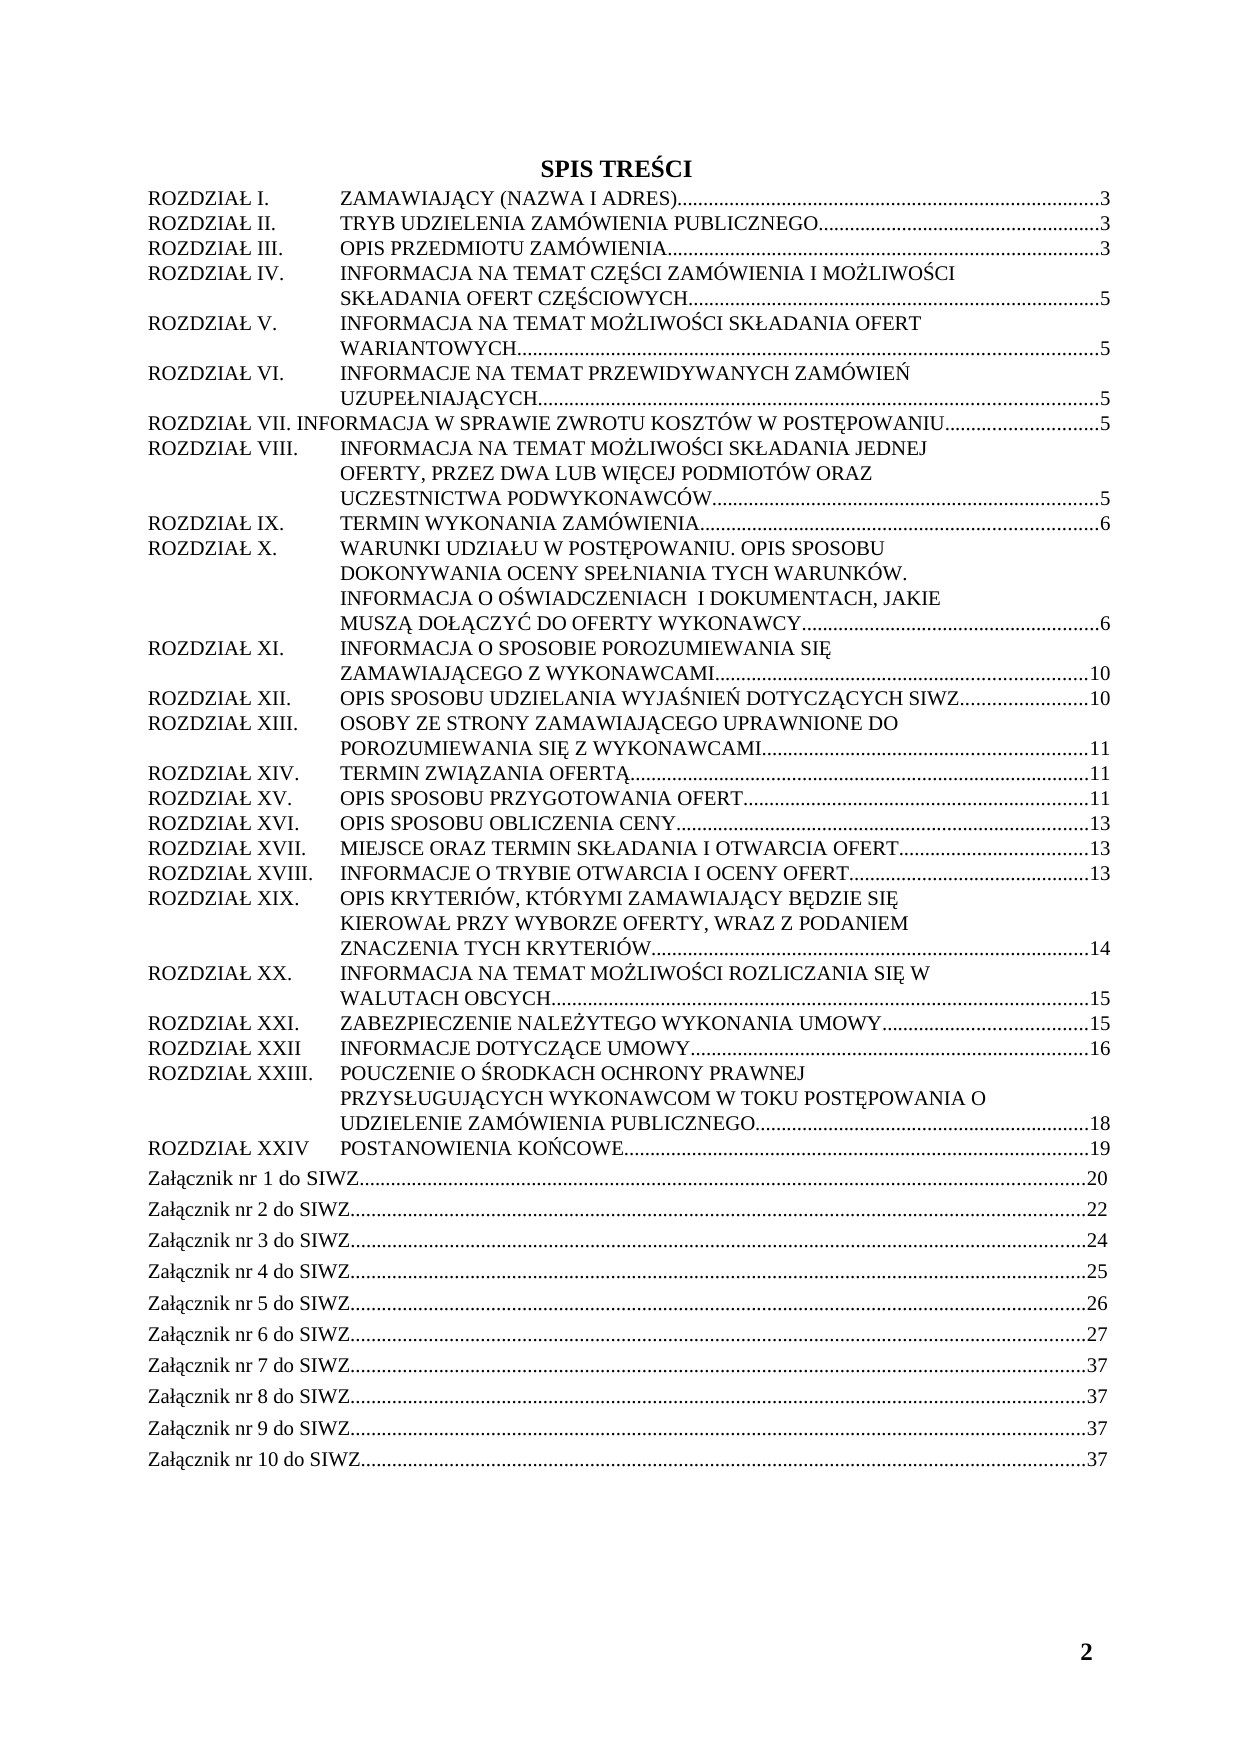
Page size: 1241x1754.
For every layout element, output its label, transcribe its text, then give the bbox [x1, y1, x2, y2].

text ROZDZIAŁ II. TRYB UDZIELENIA ZAMÓWIENIA PUBLICZNEGO 3 [148, 210, 1001, 235]
text Załącznik nr 8 do SIWZ 37 [148, 1379, 1092, 1410]
text ROZDZIAŁ XVIII. INFORMACJE O TRYBIE OTWARCIA I OCENY OFERT 13 [148, 860, 1001, 885]
text Załącznik nr 4 do SIWZ 25 [148, 1254, 1092, 1285]
text Załącznik nr 6 do SIWZ 27 [148, 1316, 1092, 1348]
text Załącznik nr 10 do SIWZ 37 [148, 1441, 1092, 1473]
text ROZDZIAŁ III. OPIS PRZEDMIOTU ZAMÓWIENIA 3 [148, 235, 1001, 260]
text ROZDZIAŁ XII. OPIS SPOSOBU UDZIELANIA WYJAŚNIEŃ DOTYCZĄCYCH SIWZ 10 [148, 685, 1001, 710]
text SPIS TREŚCI [148, 148, 1085, 185]
text ROZDZIAŁ X. WARUNKI UDZIAŁU W POSTĘPOWANIU. OPIS SPOSOBU DOKONYWANIA OCENY SPEŁNIANIA TYCH WARUNKÓW. INFORMACJA O OŚWIADCZENIACH I DOKUMENTACH, JAKIE MUSZĄ DOŁĄCZYĆ DO OFERTY WYKONAWCY 6 [148, 535, 1001, 635]
text ROZDZIAŁ V. INFORMACJA NA TEMAT MOŻLIWOŚCI SKŁADANIA OFERT WARIANTOWYCH 5 [148, 310, 1001, 360]
text ROZDZIAŁ XIX. OPIS KRYTERIÓW, KTÓRYMI ZAMAWIAJĄCY BĘDZIE SIĘ KIEROWAŁ PRZY WYBORZE OFERTY, WRAZ Z PODANIEM ZNACZENIA TYCH KRYTERIÓW 14 [148, 885, 1001, 960]
text Załącznik nr 3 do SIWZ 24 [148, 1223, 1092, 1254]
text Załącznik nr 2 do SIWZ 22 [148, 1191, 1092, 1223]
text ROZDZIAŁ VI. INFORMACJE NA TEMAT PRZEWIDYWANYCH ZAMÓWIEŃ UZUPEŁNIAJĄCYCH 5 [148, 360, 1001, 410]
text ROZDZIAŁ XXII INFORMACJE DOTYCZĄCE UMOWY 16 [148, 1035, 1001, 1060]
text ROZDZIAŁ VIII. INFORMACJA NA TEMAT MOŻLIWOŚCI SKŁADANIA JEDNEJ OFERTY, PRZEZ DWA LUB WIĘCEJ PODMIOTÓW ORAZ UCZESTNICTWA PODWYKONAWCÓW 5 [148, 435, 1001, 510]
text ROZDZIAŁ XXIV POSTANOWIENIA KOŃCOWE 19 [148, 1135, 1001, 1160]
text Załącznik nr 1 do SIWZ 20 [148, 1160, 1092, 1191]
text ROZDZIAŁ XX. INFORMACJA NA TEMAT MOŻLIWOŚCI ROZLICZANIA SIĘ W WALUTACH OBCYCH 15 [148, 960, 1001, 1010]
text ROZDZIAŁ XI. INFORMACJA O SPOSOBIE POROZUMIEWANIA SIĘ ZAMAWIAJĄCEGO Z WYKONAWCAMI 10 [148, 635, 1001, 685]
text ROZDZIAŁ XIV. TERMIN ZWIĄZANIA OFERTĄ 11 [148, 760, 1001, 785]
text Załącznik nr 7 do SIWZ 37 [148, 1348, 1092, 1379]
text ROZDZIAŁ IV. INFORMACJA NA TEMAT CZĘŚCI ZAMÓWIENIA I MOŻLIWOŚCI SKŁADANIA OFERT CZĘŚCIOWYCH 5 [148, 260, 1001, 310]
text ROZDZIAŁ XVI. OPIS SPOSOBU OBLICZENIA CENY 13 [148, 810, 1001, 835]
text Załącznik nr 9 do SIWZ 37 [148, 1410, 1092, 1441]
text ROZDZIAŁ XIII. OSOBY ZE STRONY ZAMAWIAJĄCEGO UPRAWNIONE DO POROZUMIEWANIA SIĘ Z WYKONAWCAMI 11 [148, 710, 1001, 760]
text ROZDZIAŁ VII. INFORMACJA W SPRAWIE ZWROTU KOSZTÓW W POSTĘPOWANIU 5 [148, 410, 1001, 435]
text ROZDZIAŁ IX. TERMIN WYKONANIA ZAMÓWIENIA 6 [148, 510, 1001, 535]
text ROZDZIAŁ I. ZAMAWIAJĄCY (NAZWA I ADRES) 3 [148, 185, 1001, 210]
text ROZDZIAŁ XXI. ZABEZPIECZENIE NALEŻYTEGO WYKONANIA UMOWY 15 [148, 1010, 1001, 1035]
text Załącznik nr 5 do SIWZ 26 [148, 1285, 1092, 1316]
text ROZDZIAŁ XV. OPIS SPOSOBU PRZYGOTOWANIA OFERT 11 [148, 785, 1001, 810]
text ROZDZIAŁ XXIII. POUCZENIE O ŚRODKACH OCHRONY PRAWNEJ PRZYSŁUGUJĄCYCH WYKONAWCOM W TOKU POSTĘPOWANIA O UDZIELENIE ZAMÓWIENIA PUBLICZNEGO 18 [148, 1060, 1001, 1135]
text ROZDZIAŁ XVII. MIEJSCE ORAZ TERMIN SKŁADANIA I OTWARCIA OFERT 13 [148, 835, 1001, 860]
